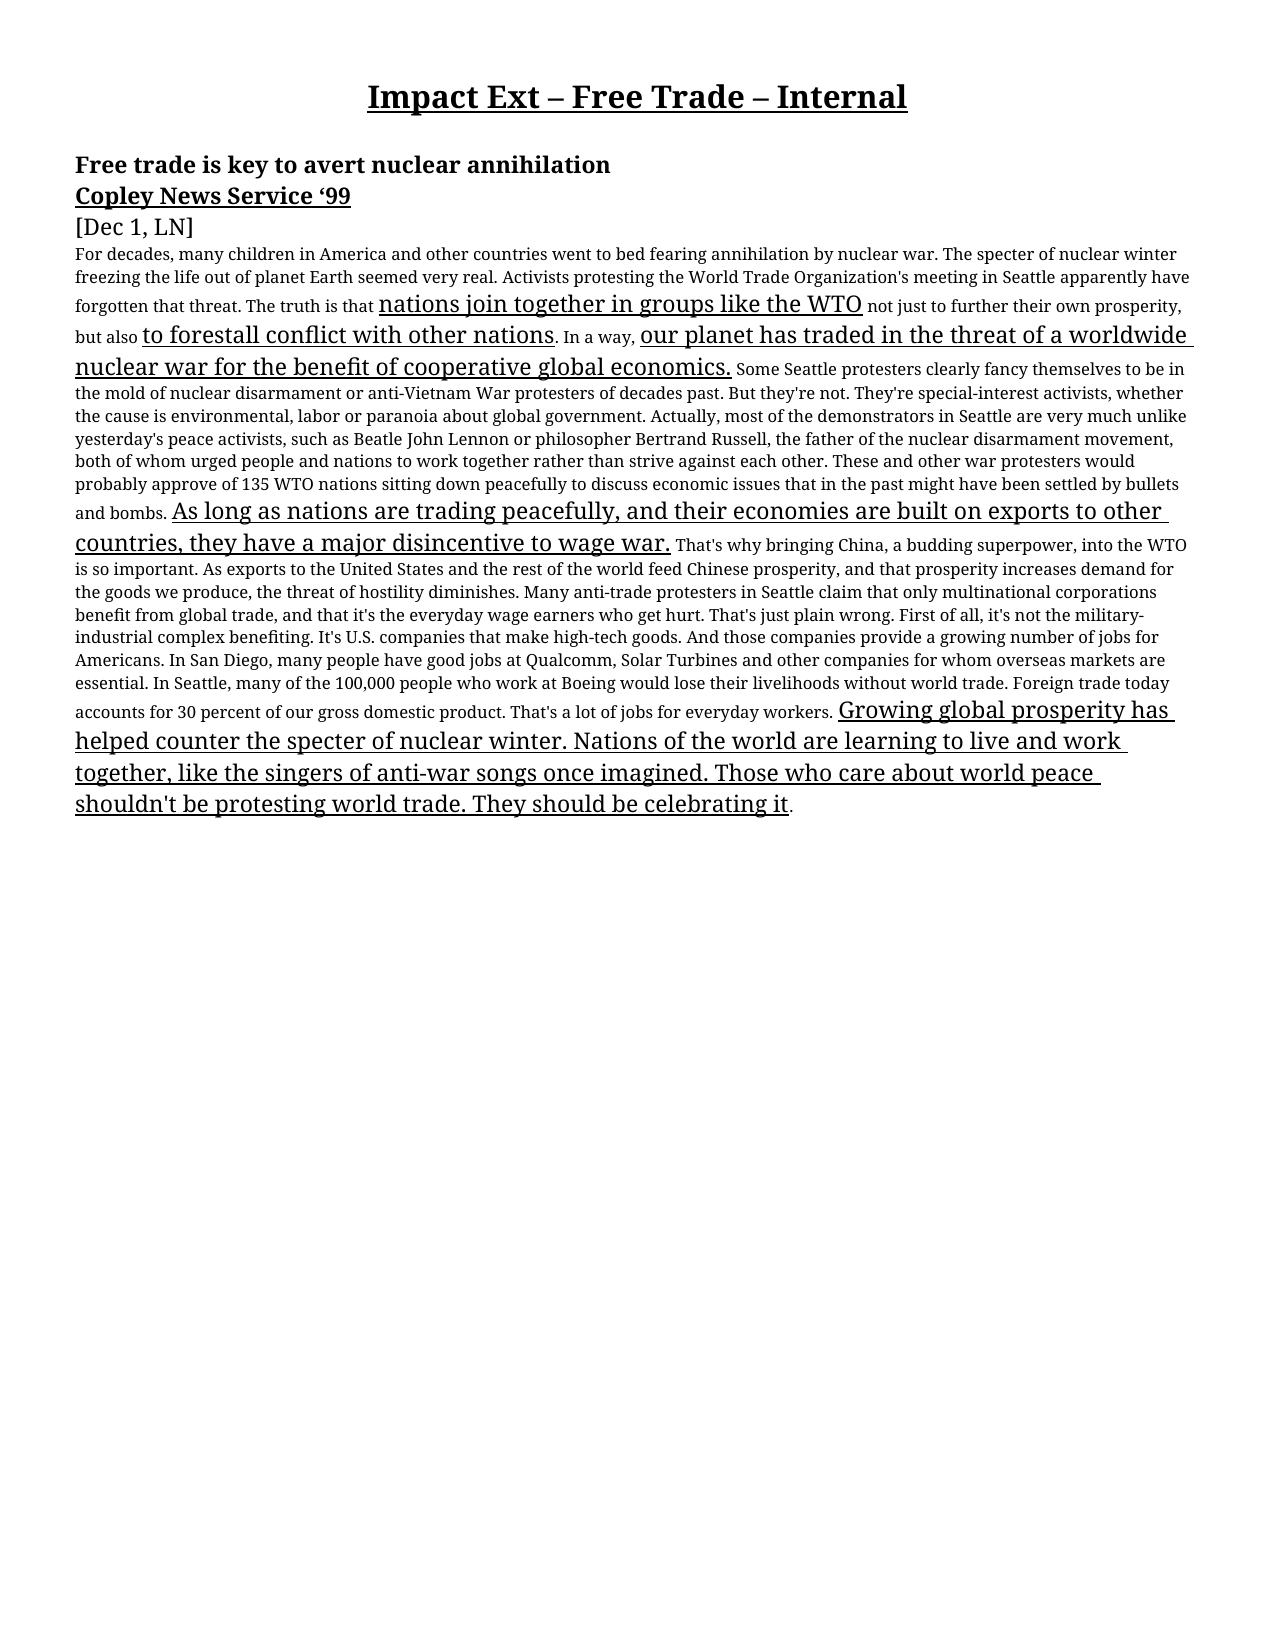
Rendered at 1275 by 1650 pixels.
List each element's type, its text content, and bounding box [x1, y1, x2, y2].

text Free trade is key to avert nuclear annihilation [75, 149, 1200, 180]
text [Dec 1, LN] [75, 211, 1200, 243]
text For decades, many children in America and other countries went to bed fearing annihilation by nuclear war. The specter of nuclear winter freezing the life out of planet Earth seemed very real. Activists protesting the World Trade Organization's meeting in Seattle apparently have forgotten that threat. The truth is that nations join together in groups like the WTO not just to further their own prosperity, but also to forestall conflict with other nations. In a way, our planet has traded in the threat of a worldwide nuclear war for the benefit of cooperative global economics. Some Seattle protesters clearly fancy themselves to be in the mold of nuclear disarmament or anti-Vietnam War protesters of decades past. But they're not. They're special-interest activists, whether the cause is environmental, labor or paranoia about global government. Actually, most of the demonstrators in Seattle are very much unlike yesterday's peace activists, such as Beatle John Lennon or philosopher Bertrand Russell, the father of the nuclear disarmament movement, both of whom urged people and nations to work together rather than strive against each other. These and other war protesters would probably approve of 135 WTO nations sitting down peacefully to discuss economic issues that in the past might have been settled by bullets and bombs. As long as nations are trading peacefully, and their economies are built on exports to other countries, they have a major disincentive to wage war. That's why bringing China, a budding superpower, into the WTO is so important. As exports to the United States and the rest of the world feed Chinese prosperity, and that prosperity increases demand for the goods we produce, the threat of hostility diminishes. Many anti-trade protesters in Seattle claim that only multinational corporations benefit from global trade, and that it's the everyday wage earners who get hurt. That's just plain wrong. First of all, it's not the military-industrial complex benefiting. It's U.S. companies that make high-tech goods. And those companies provide a growing number of jobs for Americans. In San Diego, many people have good jobs at Qualcomm, Solar Turbines and other companies for whom overseas markets are essential. In Seattle, many of the 100,000 people who work at Boeing would lose their livelihoods without world trade. Foreign trade today accounts for 30 percent of our gross domestic product. That's a lot of jobs for everyday workers. Growing global prosperity has helped counter the specter of nuclear winter. Nations of the world are learning to live and work together, like the singers of anti-war songs once imagined. Those who care about world peace shouldn't be protesting world trade. They should be celebrating it. [75, 243, 1200, 819]
subtitle Impact Ext – Free Trade – Internal [75, 75, 1200, 118]
text Copley News Service ‘99 [75, 180, 1200, 211]
